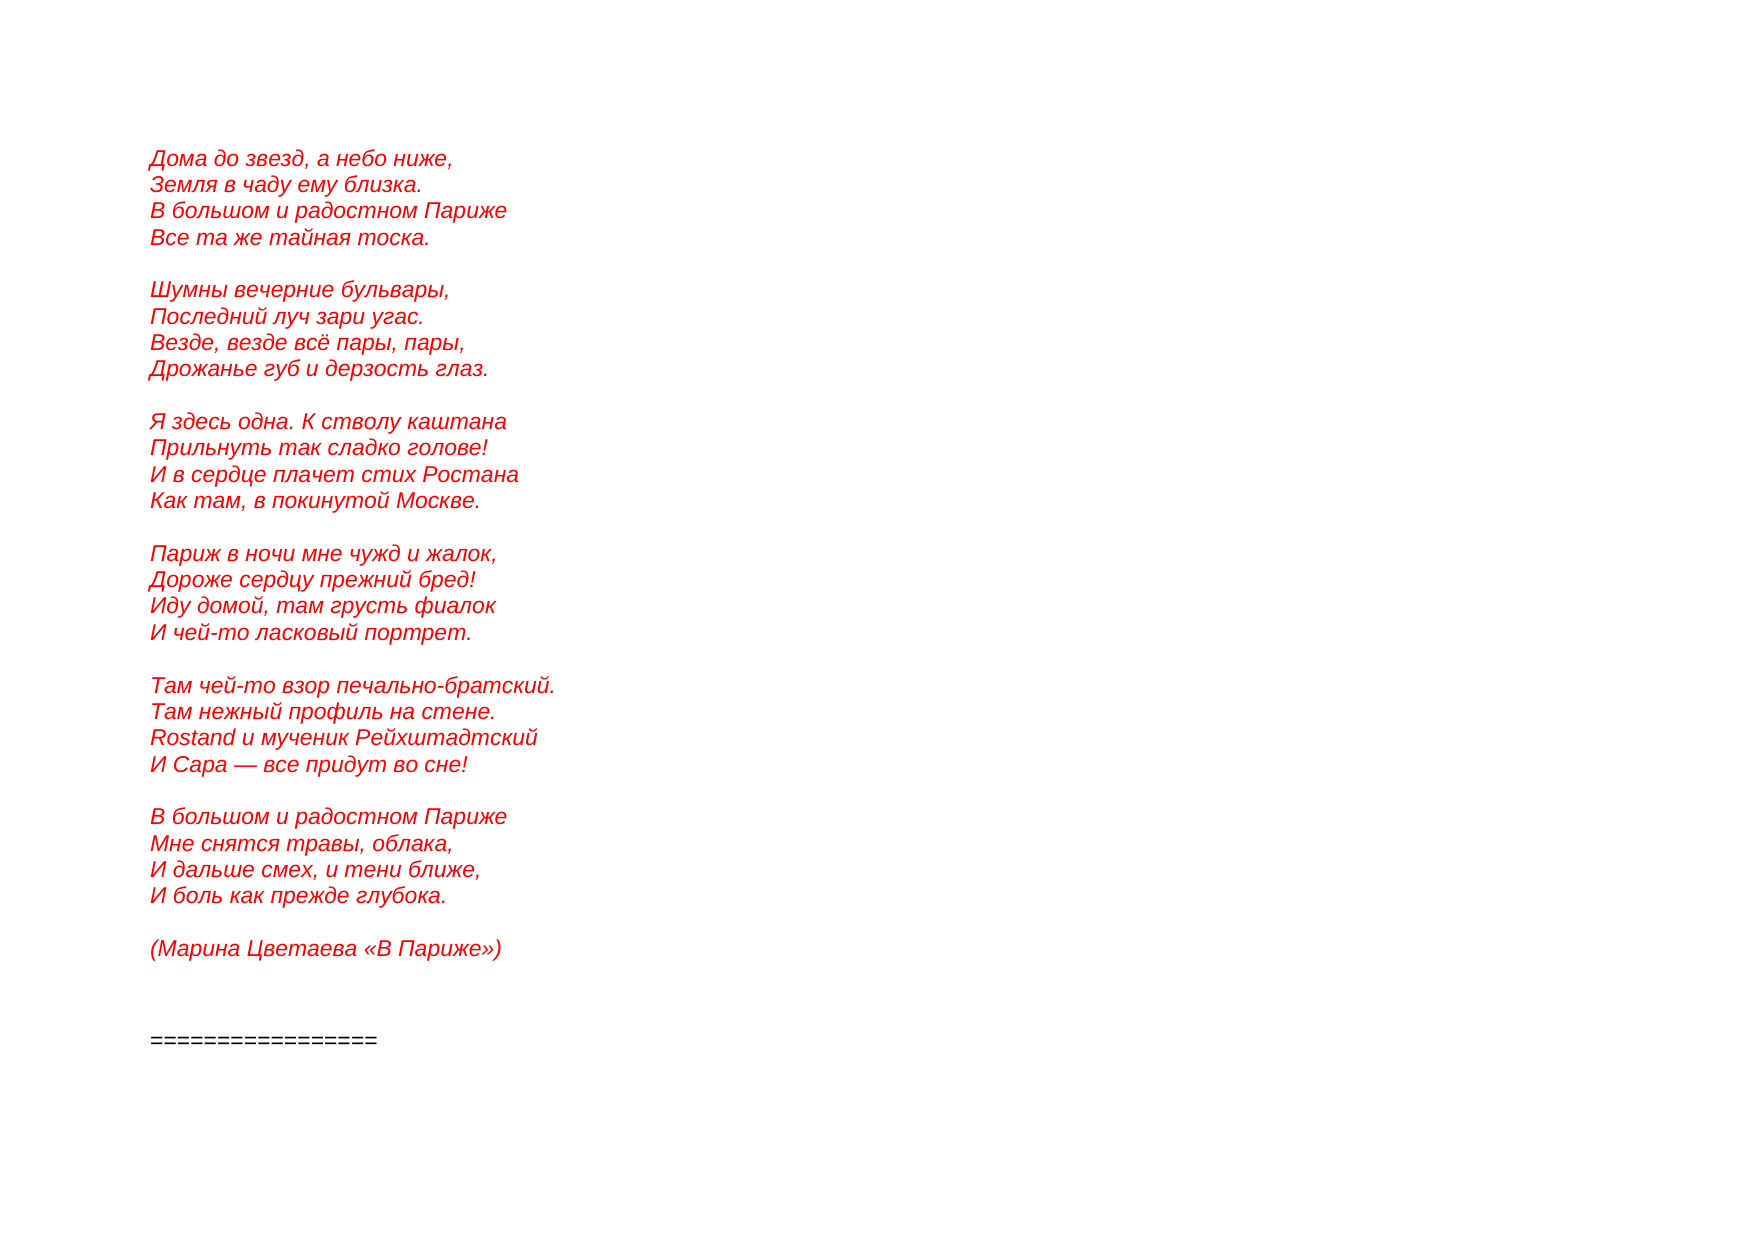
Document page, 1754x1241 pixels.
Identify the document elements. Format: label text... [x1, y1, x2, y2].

text В большом и радостном Париже [150, 803, 1604, 830]
text Земля в чаду ему близка. [150, 171, 1604, 197]
text (Марина Цветаева «В Париже») [150, 935, 1604, 961]
text Дороже сердцу прежний бред! [150, 566, 1604, 592]
text Я здесь одна. К стволу каштана [150, 408, 1604, 434]
text Прильнуть так сладко голове! [150, 434, 1604, 461]
text Иду домой, там грусть фиалок [150, 592, 1604, 619]
text Как там, в покинутой Москве. [150, 487, 1604, 513]
text И боль как прежде глубока. [150, 882, 1604, 909]
text Дома до звезд, а небо ниже, [150, 144, 1604, 171]
text И дальше смех, и тени ближе, [150, 856, 1604, 882]
text Последний луч зари угас. [150, 303, 1604, 329]
text Дрожанье губ и дерзость глаз. [150, 355, 1604, 382]
text Rostand и мученик Рейхштадтский [150, 724, 1604, 751]
text Все та же тайная тоска. [150, 223, 1604, 250]
text Там чей-то взор печально-братский. [150, 672, 1604, 698]
text Везде, везде всё пары, пары, [150, 329, 1604, 355]
text И Сара — все придут во сне! [150, 751, 1604, 777]
text И в сердце плачет стих Ростана [150, 461, 1604, 487]
text В большом и радостном Париже [150, 197, 1604, 223]
text Там нежный профиль на стене. [150, 698, 1604, 724]
text ================= [150, 1027, 1604, 1054]
text Мне снятся травы, облака, [150, 830, 1604, 856]
text Шумны вечерние бульвары, [150, 276, 1604, 303]
text Париж в ночи мне чужд и жалок, [150, 540, 1604, 566]
text И чей-то ласковый портрет. [150, 619, 1604, 645]
